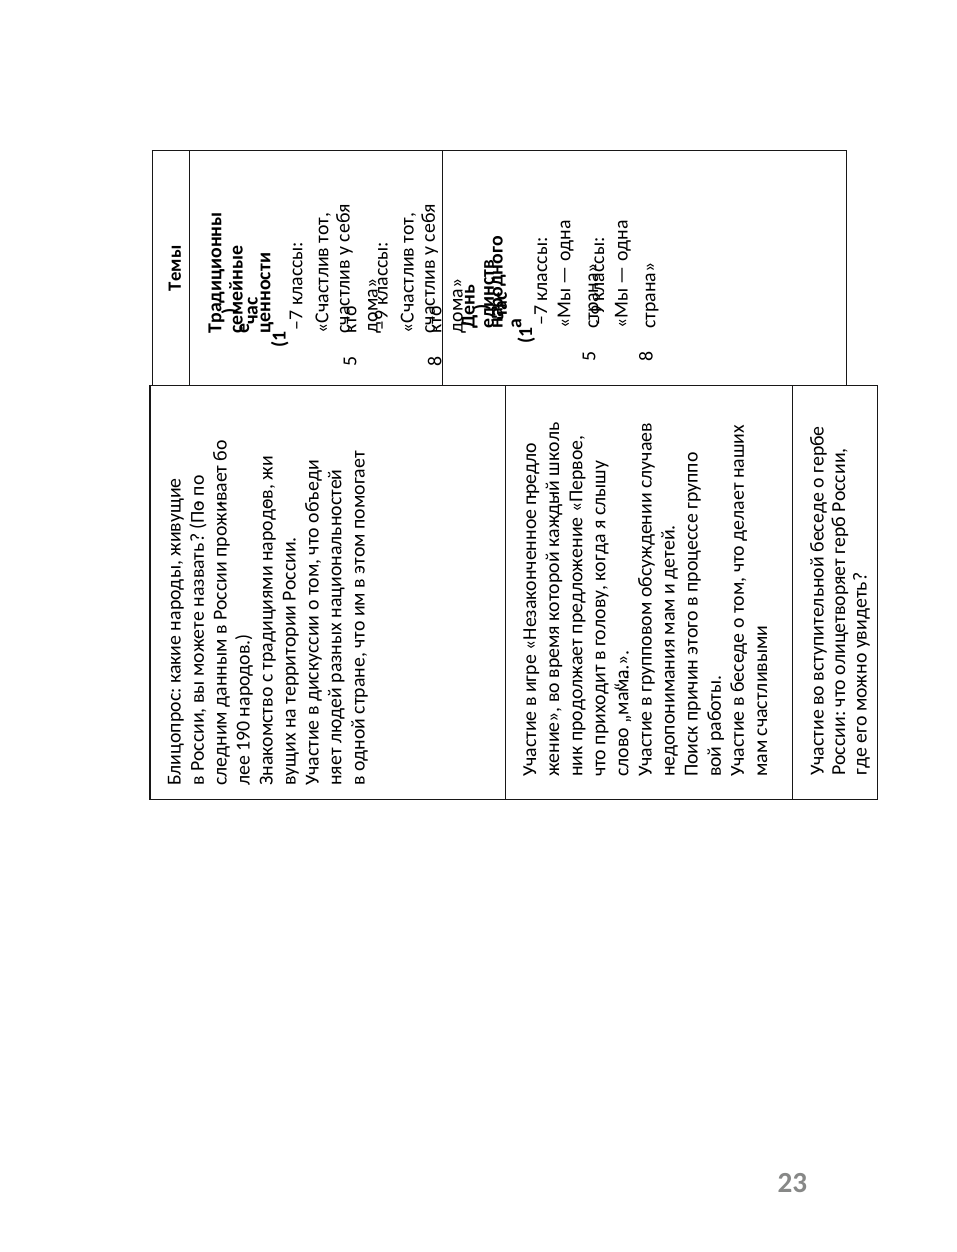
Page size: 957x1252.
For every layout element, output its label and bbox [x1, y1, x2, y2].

table_cell [190, 151, 442, 385]
table_cell [443, 151, 846, 385]
table_cell [506, 386, 792, 799]
table_cell [793, 386, 877, 799]
table_cell [153, 151, 189, 385]
table_cell [151, 386, 505, 799]
